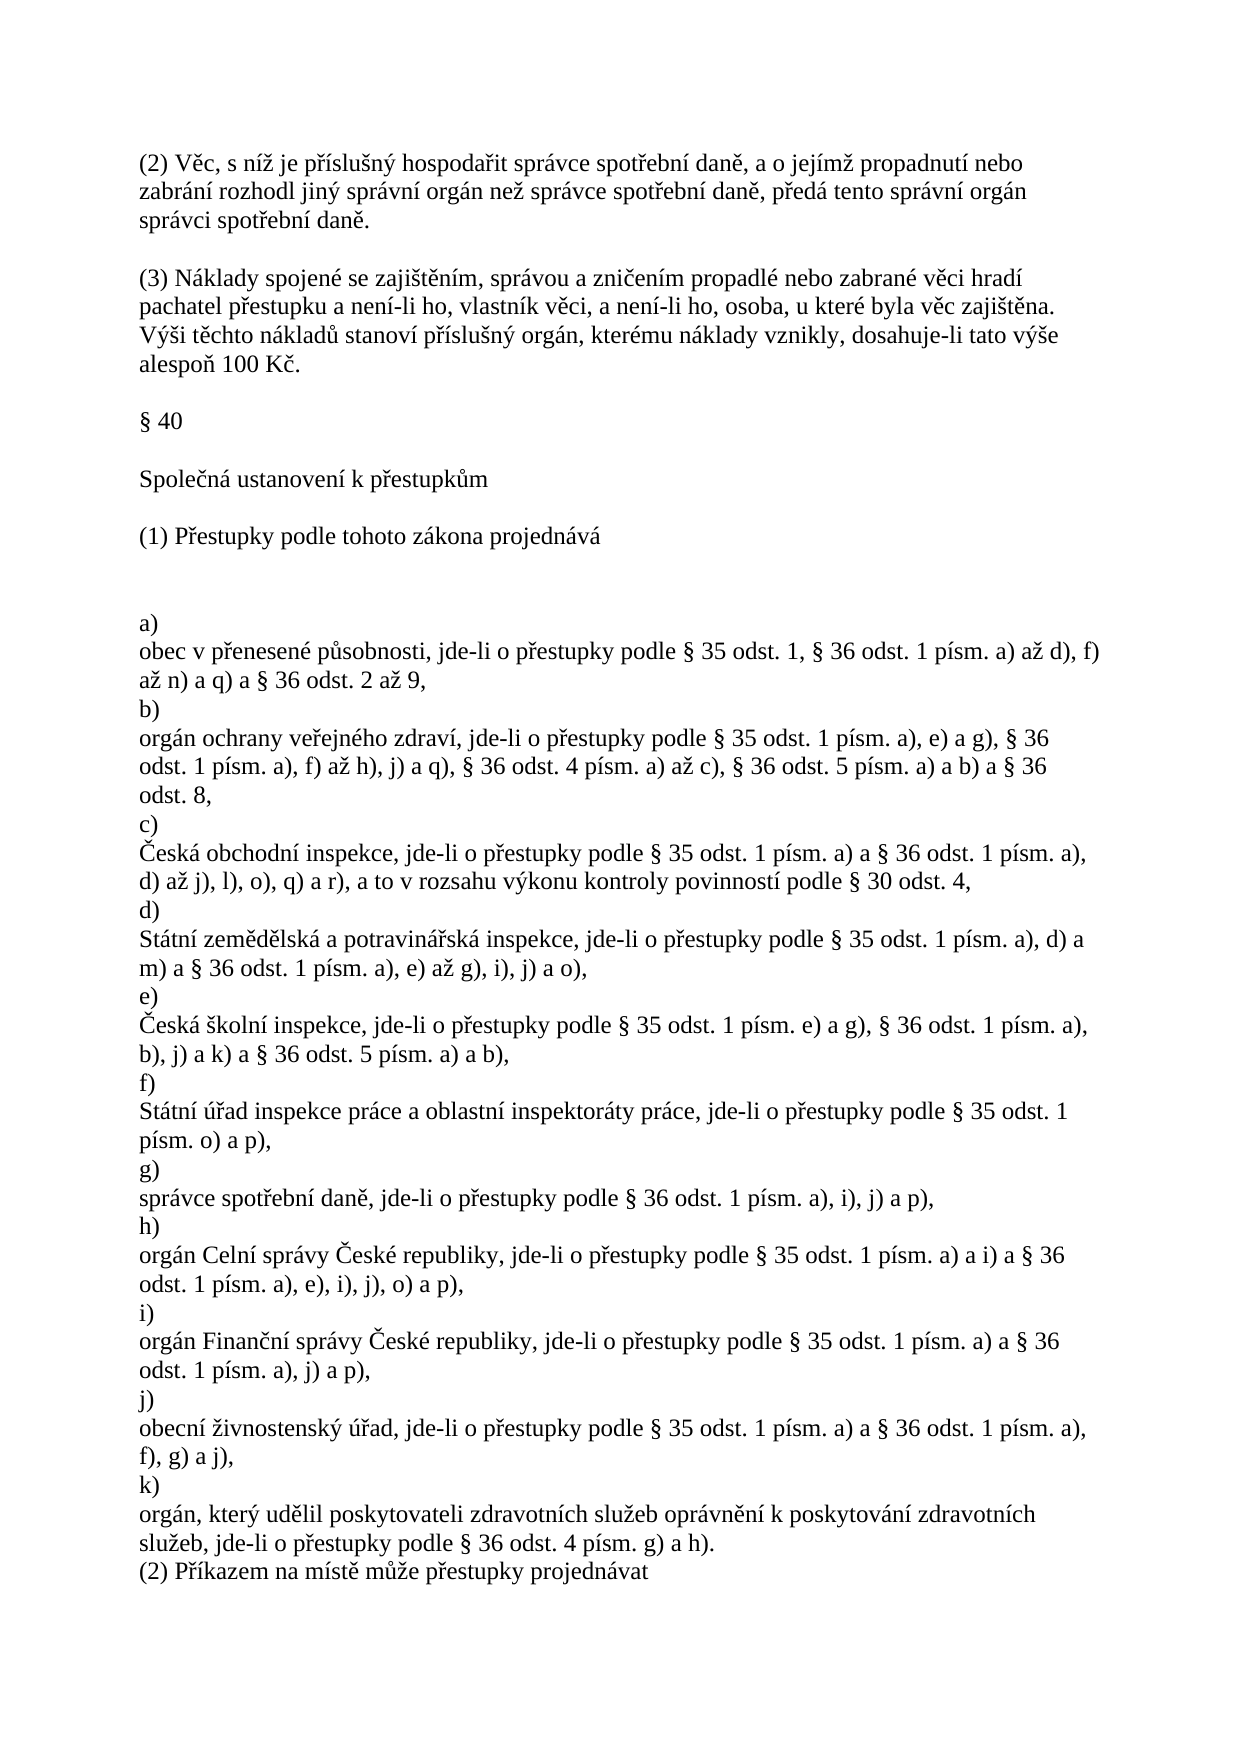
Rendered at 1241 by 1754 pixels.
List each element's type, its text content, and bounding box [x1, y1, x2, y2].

text Česká školní inspekce, jde-li o přestupky podle § 35 odst. 1 písm. e) a g), § 36 odst. 1 písm. a), b), j) a k) a § 36 odst. 5 písm. a) a b), [139, 1010, 1101, 1068]
text b) [139, 694, 1101, 723]
text orgán Celní správy České republiky, jde-li o přestupky podle § 35 odst. 1 písm. a) a i) a § 36 odst. 1 písm. a), e), i), j), o) a p), [139, 1240, 1101, 1298]
text Státní zemědělská a potravinářská inspekce, jde-li o přestupky podle § 35 odst. 1 písm. a), d) a m) a § 36 odst. 1 písm. a), e) až g), i), j) a o), [139, 924, 1101, 981]
text g) [139, 1154, 1101, 1183]
text e) [139, 981, 1101, 1010]
text správce spotřební daně, jde-li o přestupky podle § 36 odst. 1 písm. a), i), j) a p), [139, 1183, 1101, 1211]
text h) [139, 1211, 1101, 1240]
text i) [139, 1298, 1101, 1326]
text j) [139, 1384, 1101, 1413]
text Společná ustanovení k přestupkům [139, 464, 1101, 493]
text § 40 [139, 406, 1101, 435]
text (3) Náklady spojené se zajištěním, správou a zničením propadlé nebo zabrané věci hradí pachatel přestupku a není-li ho, vlastník věci, a není-li ho, osoba, u které byla věc zajištěna. Výši těchto nákladů stanoví příslušný orgán, kterému náklady vznikly, dosahuje-li tato výše alespoň 100 Kč. [139, 263, 1101, 378]
text (2) Věc, s níž je příslušný hospodařit správce spotřební daně, a o jejímž propadnutí nebo zabrání rozhodl jiný správní orgán než správce spotřební daně, předá tento správní orgán správci spotřební daně. [139, 148, 1101, 234]
text f) [139, 1068, 1101, 1096]
text Česká obchodní inspekce, jde-li o přestupky podle § 35 odst. 1 písm. a) a § 36 odst. 1 písm. a), d) až j), l), o), q) a r), a to v rozsahu výkonu kontroly povinností podle § 30 odst. 4, [139, 838, 1101, 895]
text obecní živnostenský úřad, jde-li o přestupky podle § 35 odst. 1 písm. a) a § 36 odst. 1 písm. a), f), g) a j), [139, 1413, 1101, 1470]
text k) [139, 1470, 1101, 1499]
text orgán Finanční správy České republiky, jde-li o přestupky podle § 35 odst. 1 písm. a) a § 36 odst. 1 písm. a), j) a p), [139, 1326, 1101, 1384]
text orgán, který udělil poskytovateli zdravotních služeb oprávnění k poskytování zdravotních služeb, jde-li o přestupky podle § 36 odst. 4 písm. g) a h). [139, 1499, 1101, 1556]
text (1) Přestupky podle tohoto zákona projednává [139, 521, 1101, 550]
text Státní úřad inspekce práce a oblastní inspektoráty práce, jde-li o přestupky podle § 35 odst. 1 písm. o) a p), [139, 1096, 1101, 1154]
text a) [139, 608, 1101, 636]
text (2) Příkazem na místě může přestupky projednávat [139, 1556, 1101, 1585]
text obec v přenesené působnosti, jde-li o přestupky podle § 35 odst. 1, § 36 odst. 1 písm. a) až d), f) až n) a q) a § 36 odst. 2 až 9, [139, 636, 1101, 694]
text c) [139, 809, 1101, 838]
text orgán ochrany veřejného zdraví, jde-li o přestupky podle § 35 odst. 1 písm. a), e) a g), § 36 odst. 1 písm. a), f) až h), j) a q), § 36 odst. 4 písm. a) až c), § 36 odst. 5 písm. a) a b) a § 36 odst. 8, [139, 723, 1101, 809]
text d) [139, 895, 1101, 924]
